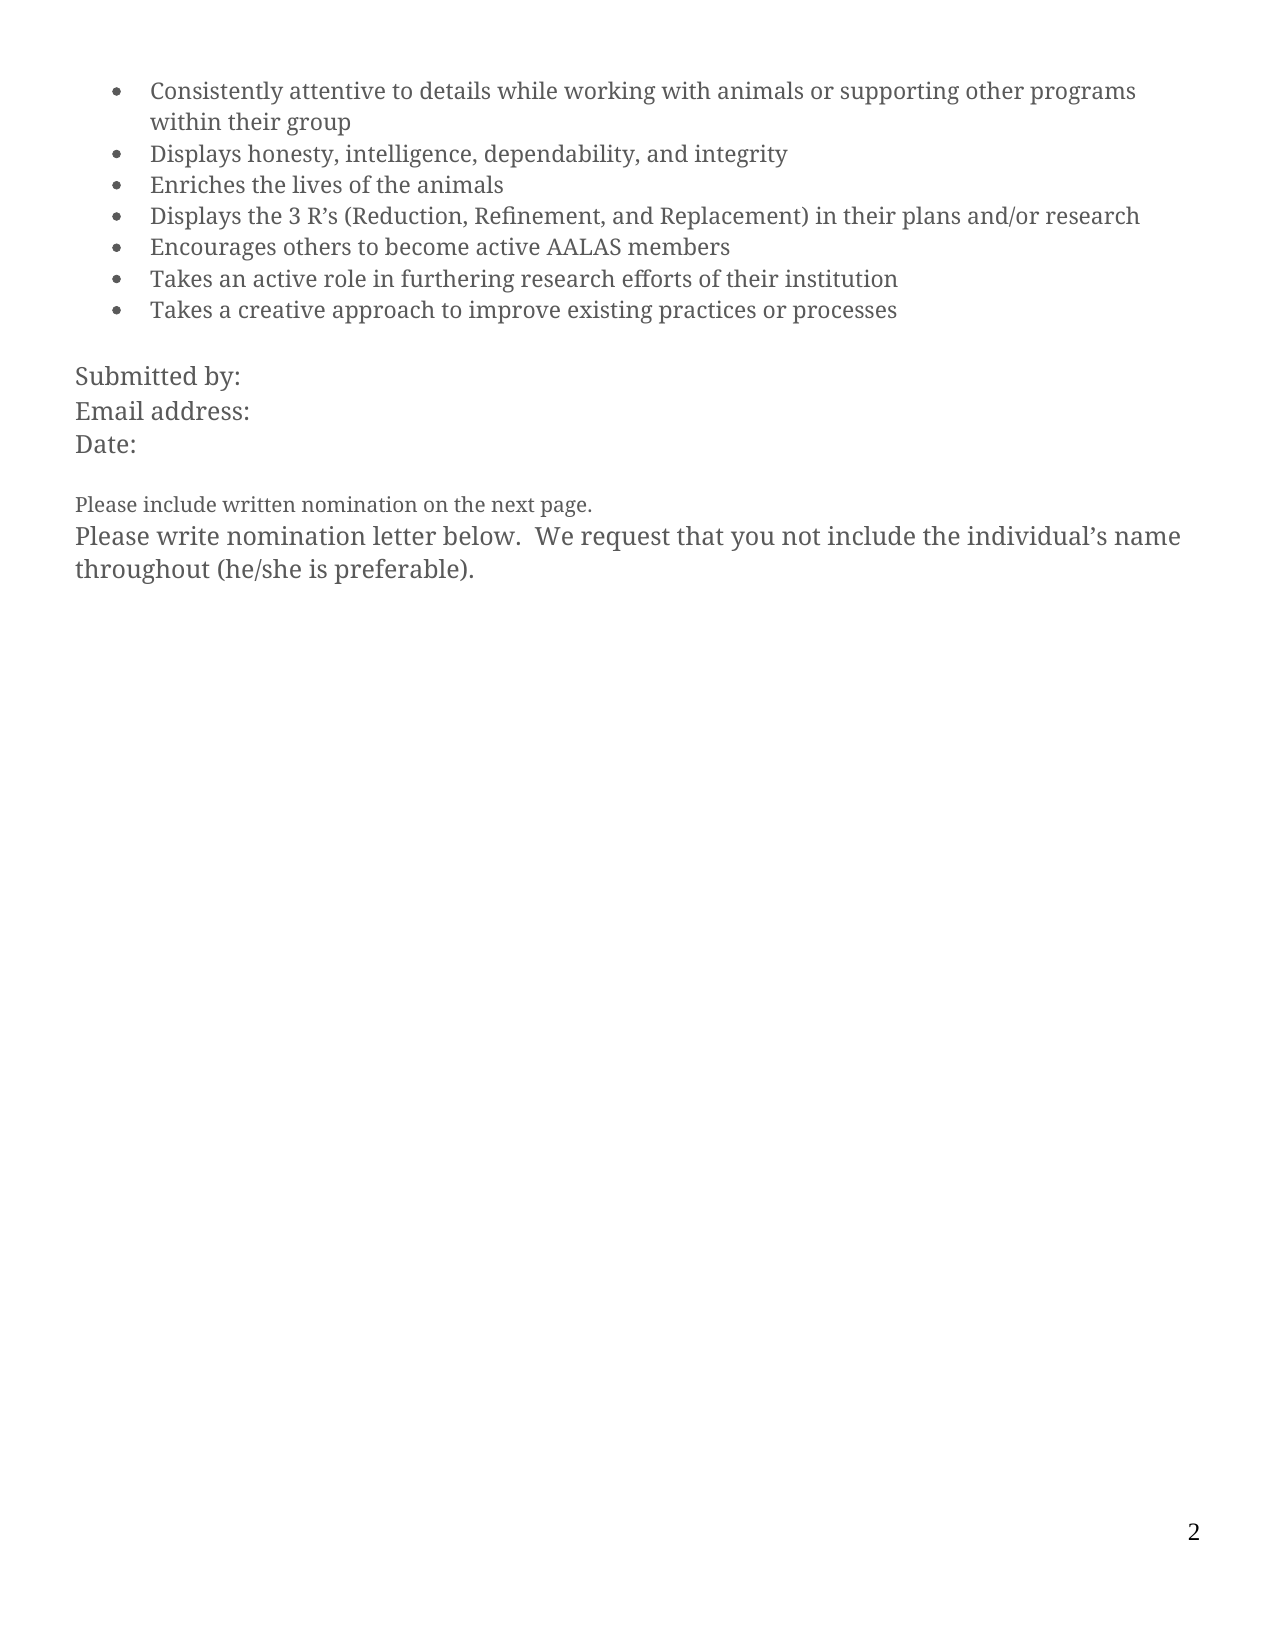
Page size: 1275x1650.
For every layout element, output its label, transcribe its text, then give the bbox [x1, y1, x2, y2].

list Displays honesty, intelligence, dependability, and integrity [112, 137, 1200, 169]
text Please include written nomination on the next page. [75, 490, 1200, 518]
text Please write nomination letter below. We request that you not include the individual’s name throughout (he/she is preferable). [75, 518, 1200, 586]
list Displays the 3 R’s (Reduction, Refinement, and Replacement) in their plans and/or research [112, 200, 1200, 231]
text Date: [75, 427, 1200, 461]
list Encourages others to become active AALAS members [112, 231, 1200, 262]
list Consistently attentive to details while working with animals or supporting other programs within their group [112, 75, 1200, 137]
text Email address: [75, 393, 1200, 427]
list Takes an active role in furthering research efforts of their institution [112, 262, 1200, 294]
list Takes a creative approach to improve existing practices or processes [112, 294, 1200, 325]
text Submitted by: [75, 359, 1200, 393]
list Enriches the lives of the animals [112, 169, 1200, 200]
